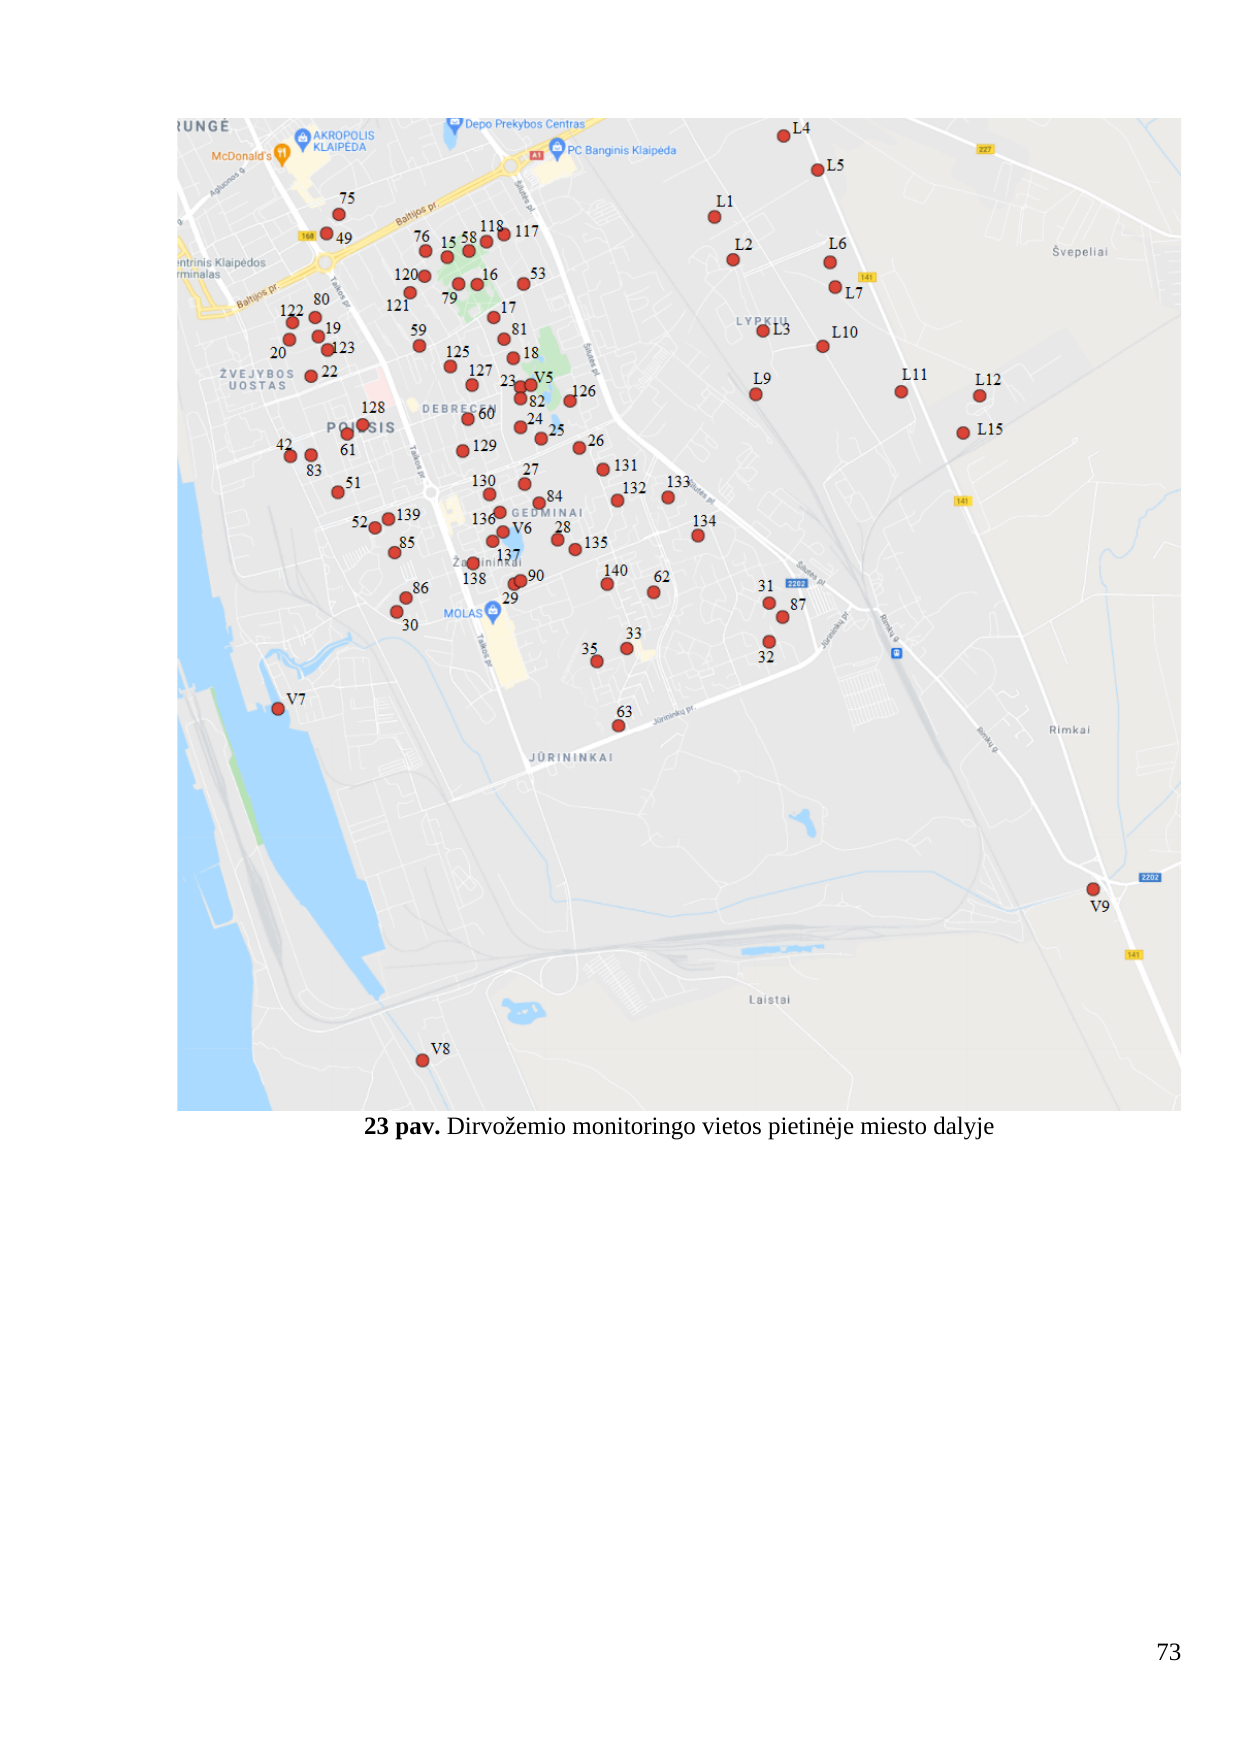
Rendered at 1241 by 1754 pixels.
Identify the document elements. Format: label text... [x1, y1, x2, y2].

picture [177, 118, 1182, 1111]
text 23 pav. Dirvožemio monitoringo vietos pietinėje miesto dalyje [177, 1111, 1181, 1139]
